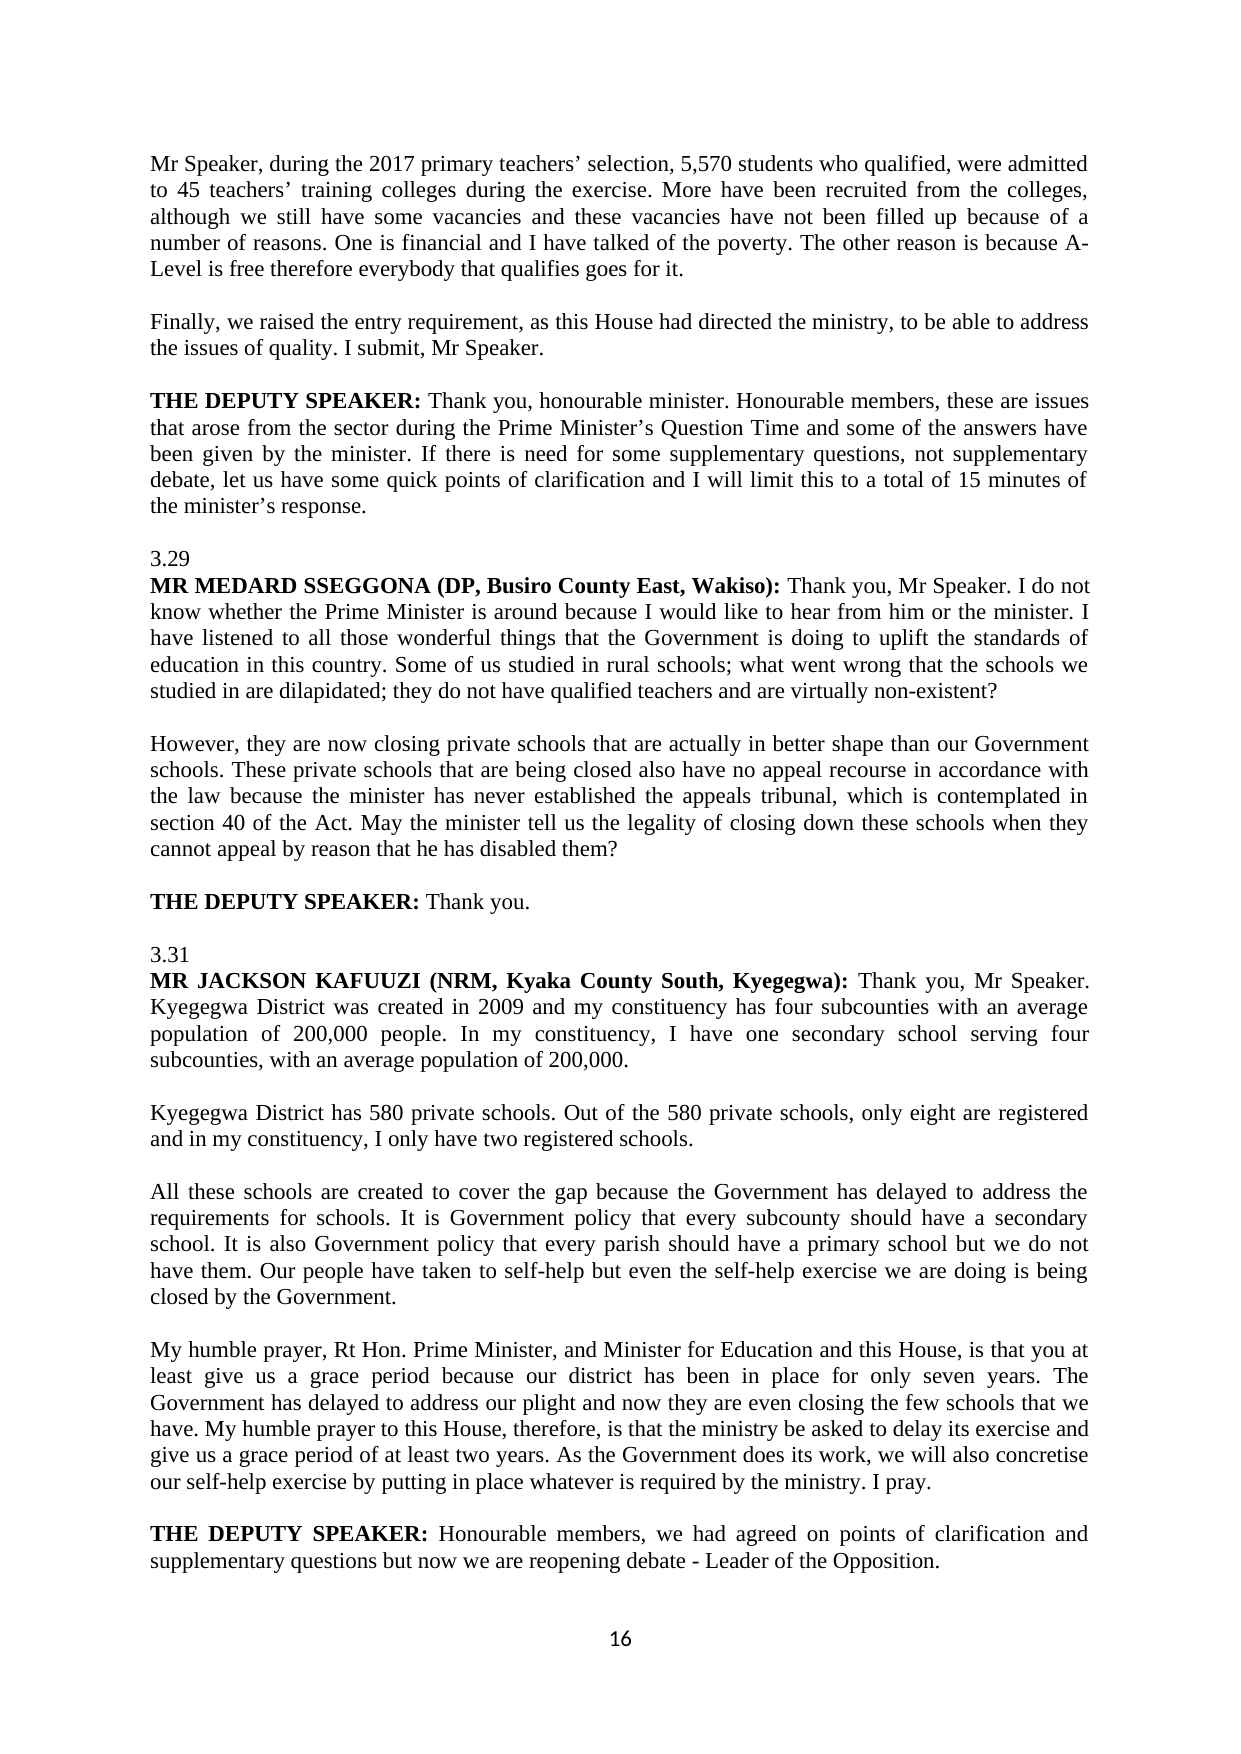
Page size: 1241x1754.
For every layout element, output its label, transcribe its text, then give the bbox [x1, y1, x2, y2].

text 3.29 [150, 545, 1090, 572]
text THE DEPUTY SPEAKER: Thank you. [150, 888, 1090, 914]
text Kyegegwa District has 580 private schools. Out of the 580 private schools, only eight are registered and in my constituency, I only have two registered schools. [150, 1099, 1090, 1151]
text THE DEPUTY SPEAKER: Thank you, honourable minister. Honourable members, these are issues that arose from the sector during the Prime Minister’s Question Time and some of the answers have been given by the minister. If there is need for some supplementary questions, not supplementary debate, let us have some quick points of clarification and I will limit this to a total of 15 minutes of the minister’s response. [150, 387, 1090, 519]
text All these schools are created to cover the gap because the Government has delayed to address the requirements for schools. It is Government policy that every subcounty should have a secondary school. It is also Government policy that every parish should have a primary school but we do not have them. Our people have taken to self-help but even the self-help exercise we are doing is being closed by the Government. [150, 1178, 1090, 1309]
text Finally, we raised the entry requirement, as this House had directed the ministry, to be able to address the issues of quality. I submit, Mr Speaker. [150, 308, 1090, 361]
text Mr Speaker, during the 2017 primary teachers’ selection, 5,570 students who qualified, were admitted to 45 teachers’ training colleges during the exercise. More have been recruited from the colleges, although we still have some vacancies and these vacancies have not been filled up because of a number of reasons. One is financial and I have talked of the poverty. The other reason is because A-Level is free therefore everybody that qualifies goes for it. [150, 150, 1090, 282]
text 3.31 [150, 941, 1090, 967]
text However, they are now closing private schools that are actually in better shape than our Government schools. These private schools that are being closed also have no appeal recourse in accordance with the law because the minister has never established the appeals tribunal, which is contemplated in section 40 of the Act. May the minister tell us the legality of closing down these schools when they cannot appeal by reason that he has disabled them? [150, 730, 1090, 862]
text My humble prayer, Rt Hon. Prime Minister, and Minister for Education and this House, is that you at least give us a grace period because our district has been in place for only seven years. The Government has delayed to address our plight and now they are even closing the few schools that we have. My humble prayer to this House, therefore, is that the ministry be asked to delay its exercise and give us a grace period of at least two years. As the Government does its work, we will also concretise our self-help exercise by putting in place whatever is required by the ministry. I pray. [150, 1336, 1090, 1494]
text MR JACKSON KAFUUZI (NRM, Kyaka County South, Kyegegwa): Thank you, Mr Speaker. Kyegegwa District was created in 2009 and my constituency has four subcounties with an average population of 200,000 people. In my constituency, I have one secondary school serving four subcounties, with an average population of 200,000. [150, 967, 1090, 1072]
text THE DEPUTY SPEAKER: Honourable members, we had agreed on points of clarification and supplementary questions but now we are reopening debate - Leader of the Opposition. [150, 1520, 1090, 1573]
text MR MEDARD SSEGGONA (DP, Busiro County East, Wakiso): Thank you, Mr Speaker. I do not know whether the Prime Minister is around because I would like to hear from him or the minister. I have listened to all those wonderful things that the Government is doing to uplift the standards of education in this country. Some of us studied in rural schools; what went wrong that the schools we studied in are dilapidated; they do not have qualified teachers and are virtually non-existent? [150, 572, 1090, 703]
